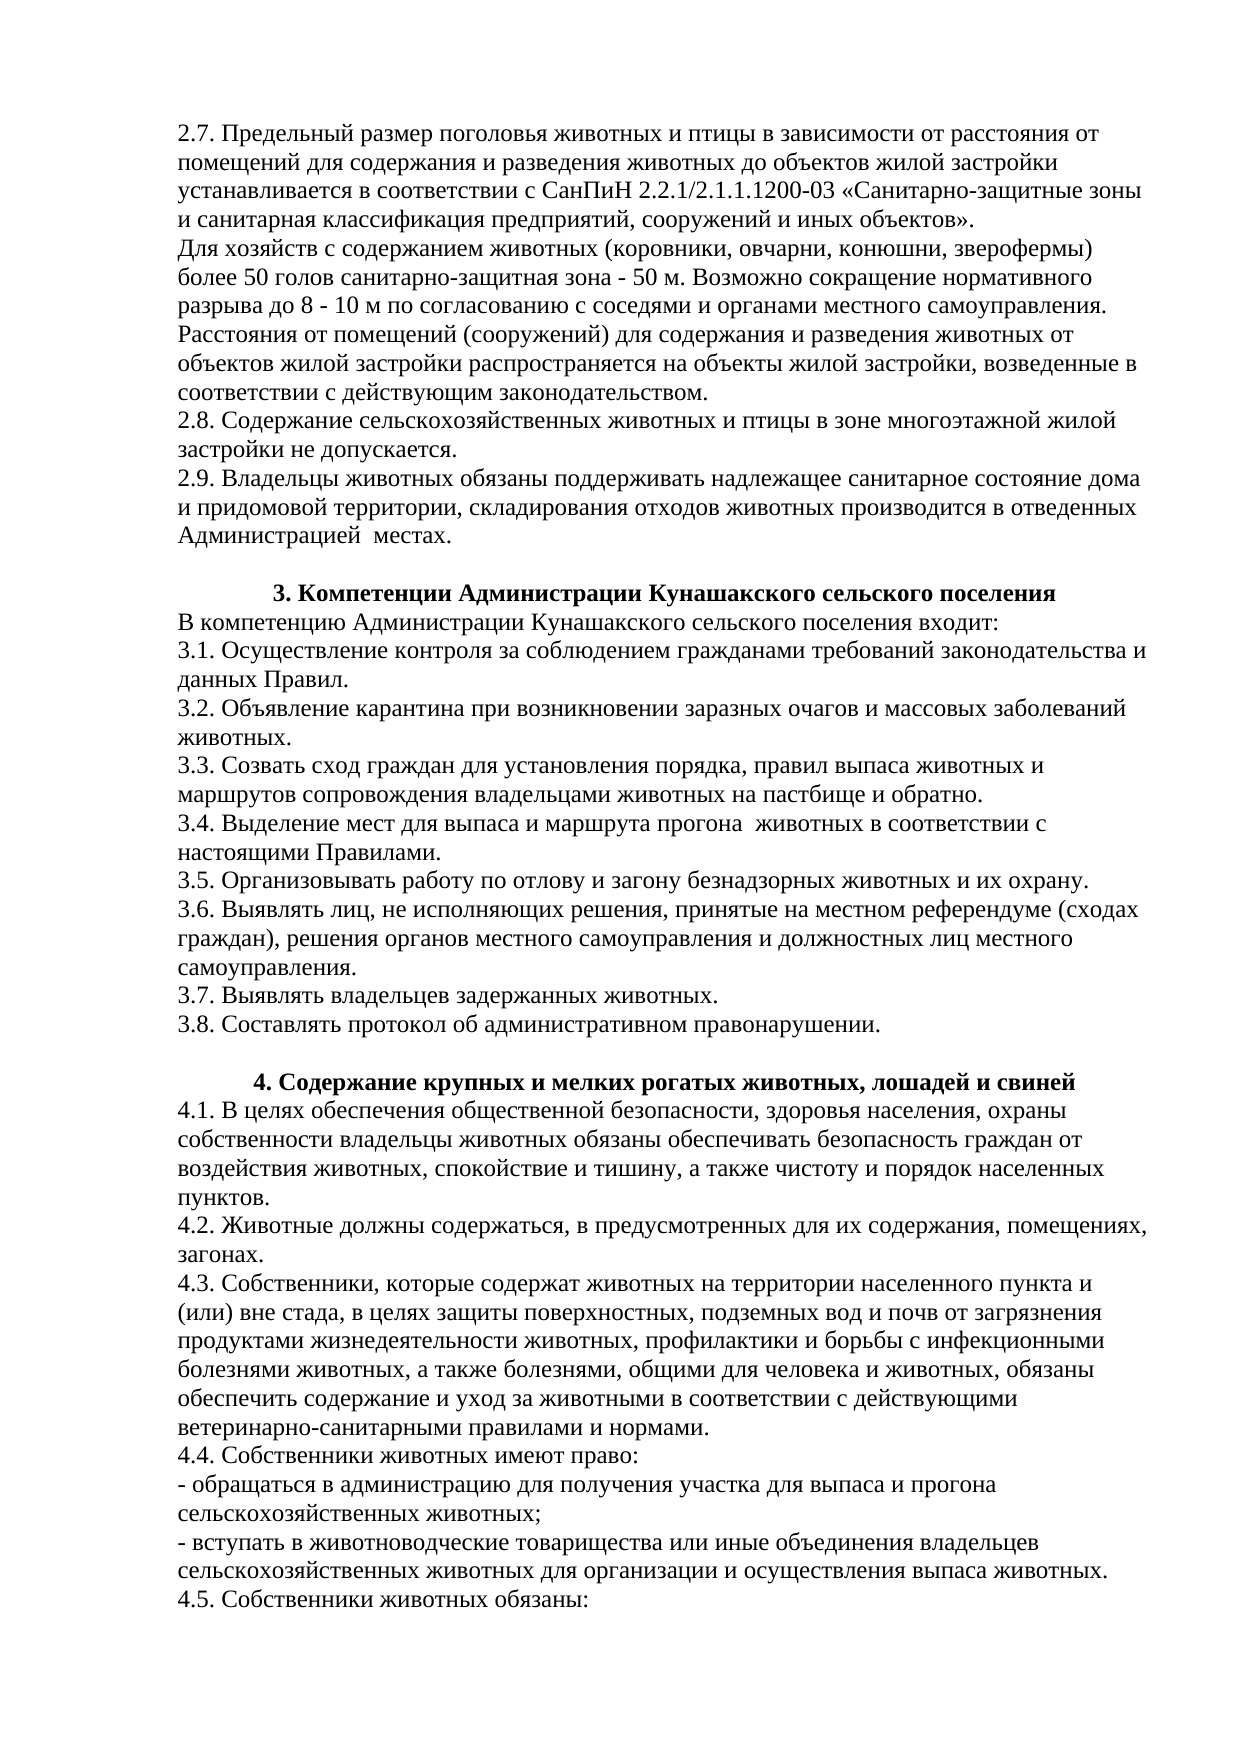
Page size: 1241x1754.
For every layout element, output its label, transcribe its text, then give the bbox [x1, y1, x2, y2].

text 3. Компетенции Администрации Кунашакского сельского поселения [177, 578, 1152, 607]
text 4.5. Собственники животных обязаны: [177, 1584, 1152, 1613]
text 3.5. Организовывать работу по отлову и загону безнадзорных животных и их охрану. [177, 866, 1152, 894]
text 2.9. Владельцы животных обязаны поддерживать надлежащее санитарное состояние дома и придомовой территории, складирования отходов животных производится в отведенных Администрацией местах. [177, 463, 1152, 549]
text 4.4. Собственники животных имеют право: [177, 1441, 1152, 1469]
text 4. Содержание крупных и мелких рогатых животных, лошадей и свиней [177, 1067, 1152, 1096]
text сельскохозяйственных животных для организации и осуществления выпаса животных. [177, 1556, 1152, 1584]
text 2.7. Предельный размер поголовья животных и птицы в зависимости от расстояния от помещений для содержания и разведения животных до объектов жилой застройки устанавливается в соответствии с СанПиН 2.2.1/2.1.1.1200-03 «Санитарно-защитные зоны и санитарная классификация предприятий, сооружений и иных объектов». [177, 118, 1152, 233]
text Для хозяйств с содержанием животных (коровники, овчарни, конюшни, зверофермы) более 50 голов санитарно-защитная зона - 50 м. Возможно сокращение нормативного разрыва до 8 - 10 м по согласованию с соседями и органами местного самоуправления. Расстояния от помещений (сооружений) для содержания и разведения животных от объектов жилой застройки распространяется на объекты жилой застройки, возведенные в соответствии с действующим законодательством. [177, 233, 1152, 406]
text - вступать в животноводческие товарищества или иные объединения владельцев [177, 1527, 1152, 1556]
text 2.8. Содержание сельскохозяйственных животных и птицы в зоне многоэтажной жилой застройки не допускается. [177, 406, 1152, 463]
text В компетенцию Администрации Кунашакского сельского поселения входит: [177, 607, 1152, 636]
text 3.1. Осуществление контроля за соблюдением гражданами требований законодательства и данных Правил. [177, 636, 1152, 693]
text 4.3. Собственники, которые содержат животных на территории населенного пункта и (или) вне стада, в целях защиты поверхностных, подземных вод и почв от загрязнения продуктами жизнедеятельности животных, профилактики и борьбы с инфекционными болезнями животных, а также болезнями, общими для человека и животных, обязаны обеспечить содержание и уход за животными в соответствии с действующими ветеринарно-санитарными правилами и нормами. [177, 1268, 1152, 1441]
text 3.6. Выявлять лиц, не исполняющих решения, принятые на местном референдуме (сходах граждан), решения органов местного самоуправления и должностных лиц местного самоуправления. [177, 894, 1152, 981]
text 3.8. Составлять протокол об административном правонарушении. [177, 1009, 1152, 1038]
text 4.1. В целях обеспечения общественной безопасности, здоровья населения, охраны собственности владельцы животных обязаны обеспечивать безопасность граждан от воздействия животных, спокойствие и тишину, а также чистоту и порядок населенных пунктов. [177, 1096, 1152, 1211]
text - обращаться в администрацию для получения участка для выпаса и прогона [177, 1469, 1152, 1498]
text 3.7. Выявлять владельцев задержанных животных. [177, 981, 1152, 1009]
text 3.3. Созвать сход граждан для установления порядка, правил выпаса животных и маршрутов сопровождения владельцами животных на пастбище и обратно. [177, 751, 1152, 808]
text сельскохозяйственных животных; [177, 1498, 1152, 1527]
text 4.2. Животные должны содержаться, в предусмотренных для их содержания, помещениях, загонах. [177, 1211, 1152, 1268]
text 3.2. Объявление карантина при возникновении заразных очагов и массовых заболеваний животных. [177, 693, 1152, 751]
text 3.4. Выделение мест для выпаса и маршрута прогона животных в соответствии с настоящими Правилами. [177, 808, 1152, 866]
